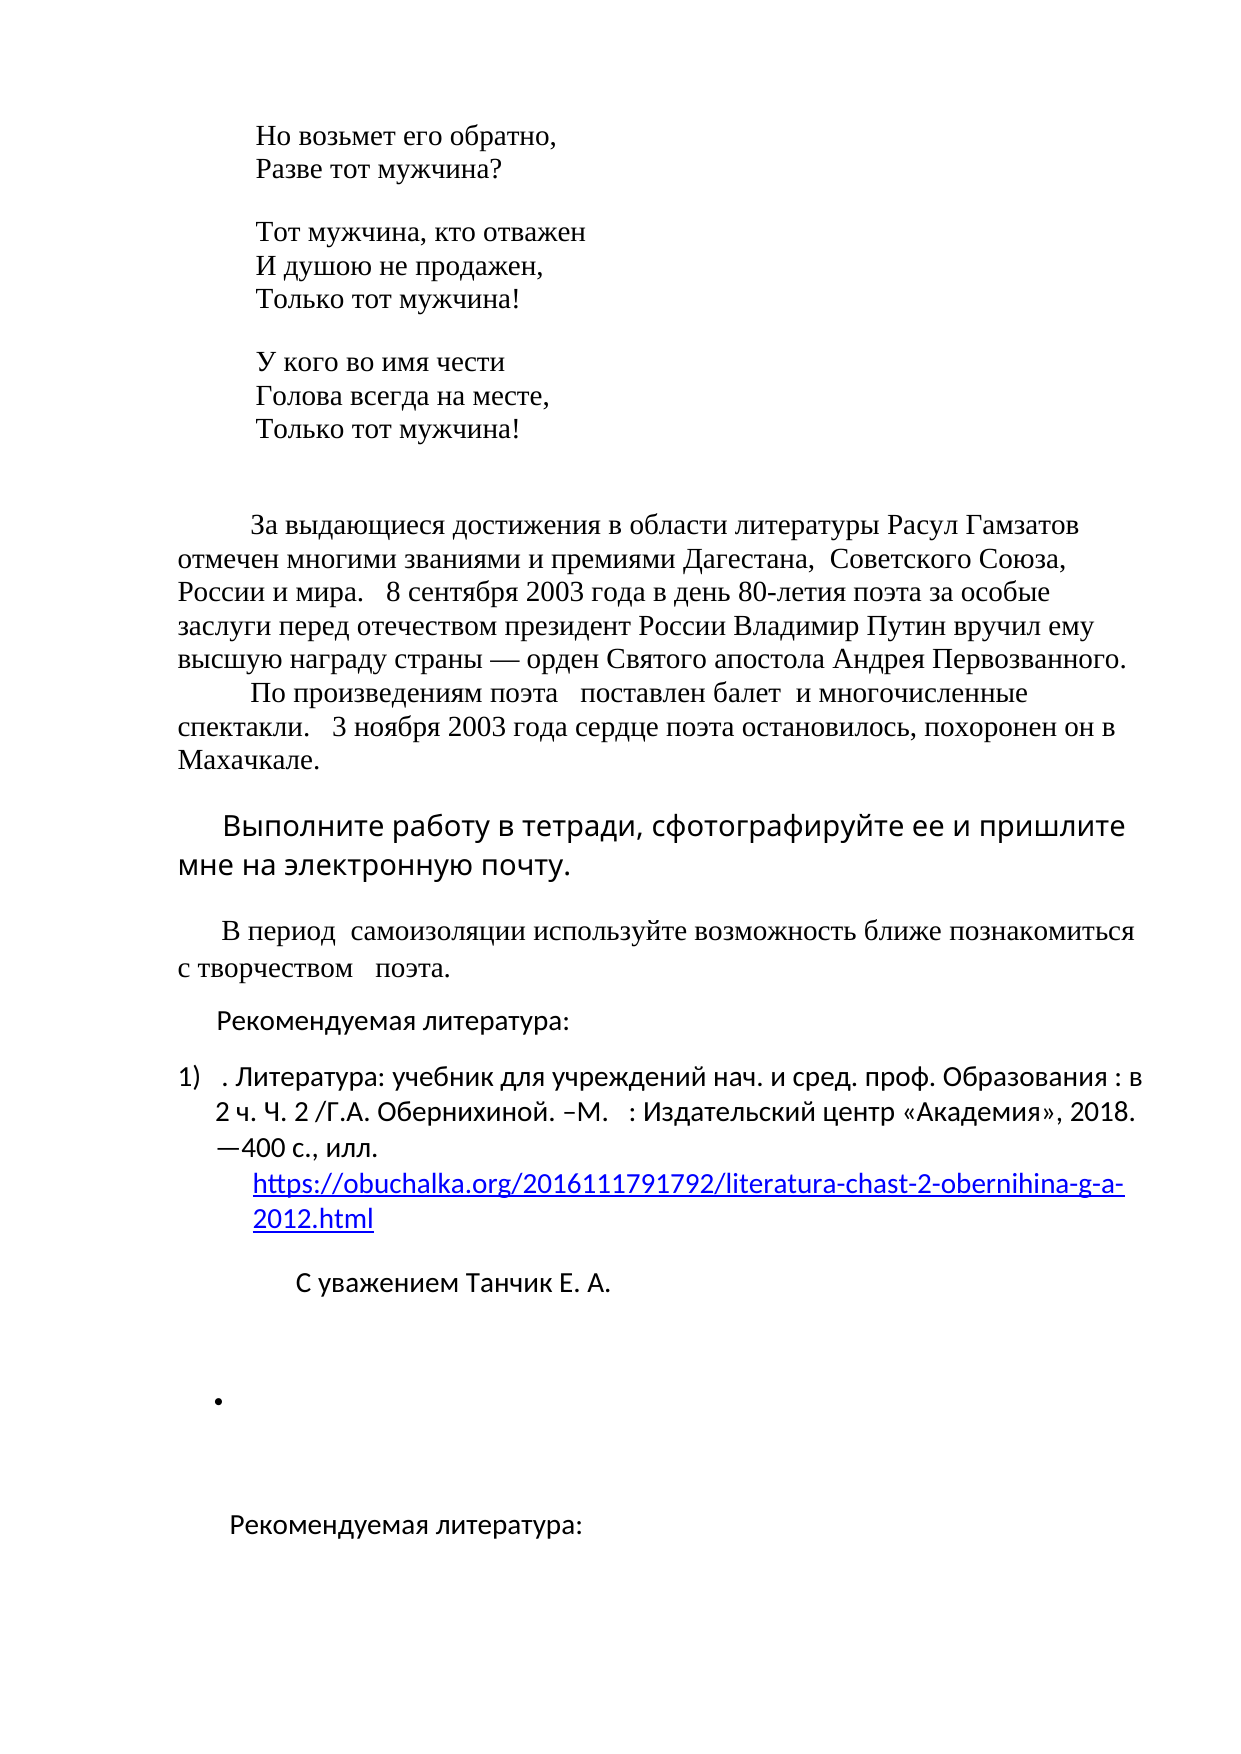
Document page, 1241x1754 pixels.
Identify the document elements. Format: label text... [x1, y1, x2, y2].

text Тот мужчина, кто отважен [177, 214, 1152, 248]
text Рекомендуемая литература: [177, 1506, 1152, 1542]
text Разве тот мужчина? [177, 152, 1152, 185]
text У кого во имя чести [177, 344, 1152, 378]
text Только тот мужчина! [177, 281, 1152, 315]
text Но возьмет его обратно, [177, 118, 1152, 152]
text И душою не продажен, [177, 248, 1152, 281]
list . Литература: учебник для учреждений нач. и сред. проф. Образования : в 2 ч. Ч. 2 /Г.А. Обернихиной. –М. : Издательский центр «Академия», 2018.—400 с., илл. [177, 1058, 1152, 1165]
text В период самоизоляции используйте возможность ближе познакомиться с творчеством поэта. [177, 913, 1152, 983]
text https://obuchalka.org/2016111791792/literatura-chast-2-obernihina-g-a-2012.html [252, 1165, 1152, 1236]
text Выполните работу в тетради, сфотографируйте ее и пришлите мне на электронную почту. [177, 805, 1152, 884]
text За выдающиеся достижения в области литературы Расул Гамзатов отмечен многими званиями и премиями Дагестана, Советского Союза, России и мира. 8 сентября 2003 года в день 80-летия поэта за особые заслуги перед отечеством президент России Владимир Путин вручил ему высшую награду страны — орден Святого апостола Андрея Первозванного. По произведениям поэта поставлен балет и многочисленные спектакли. 3 ноября 2003 года сердце поэта остановилось, похоронен он в Махачкале. [177, 507, 1152, 776]
text С уважением Танчик Е. А. [177, 1264, 1152, 1300]
text Рекомендуемая литература: [177, 1002, 1152, 1038]
text Только тот мужчина! [177, 411, 1152, 445]
text Голова всегда на месте, [177, 378, 1152, 411]
